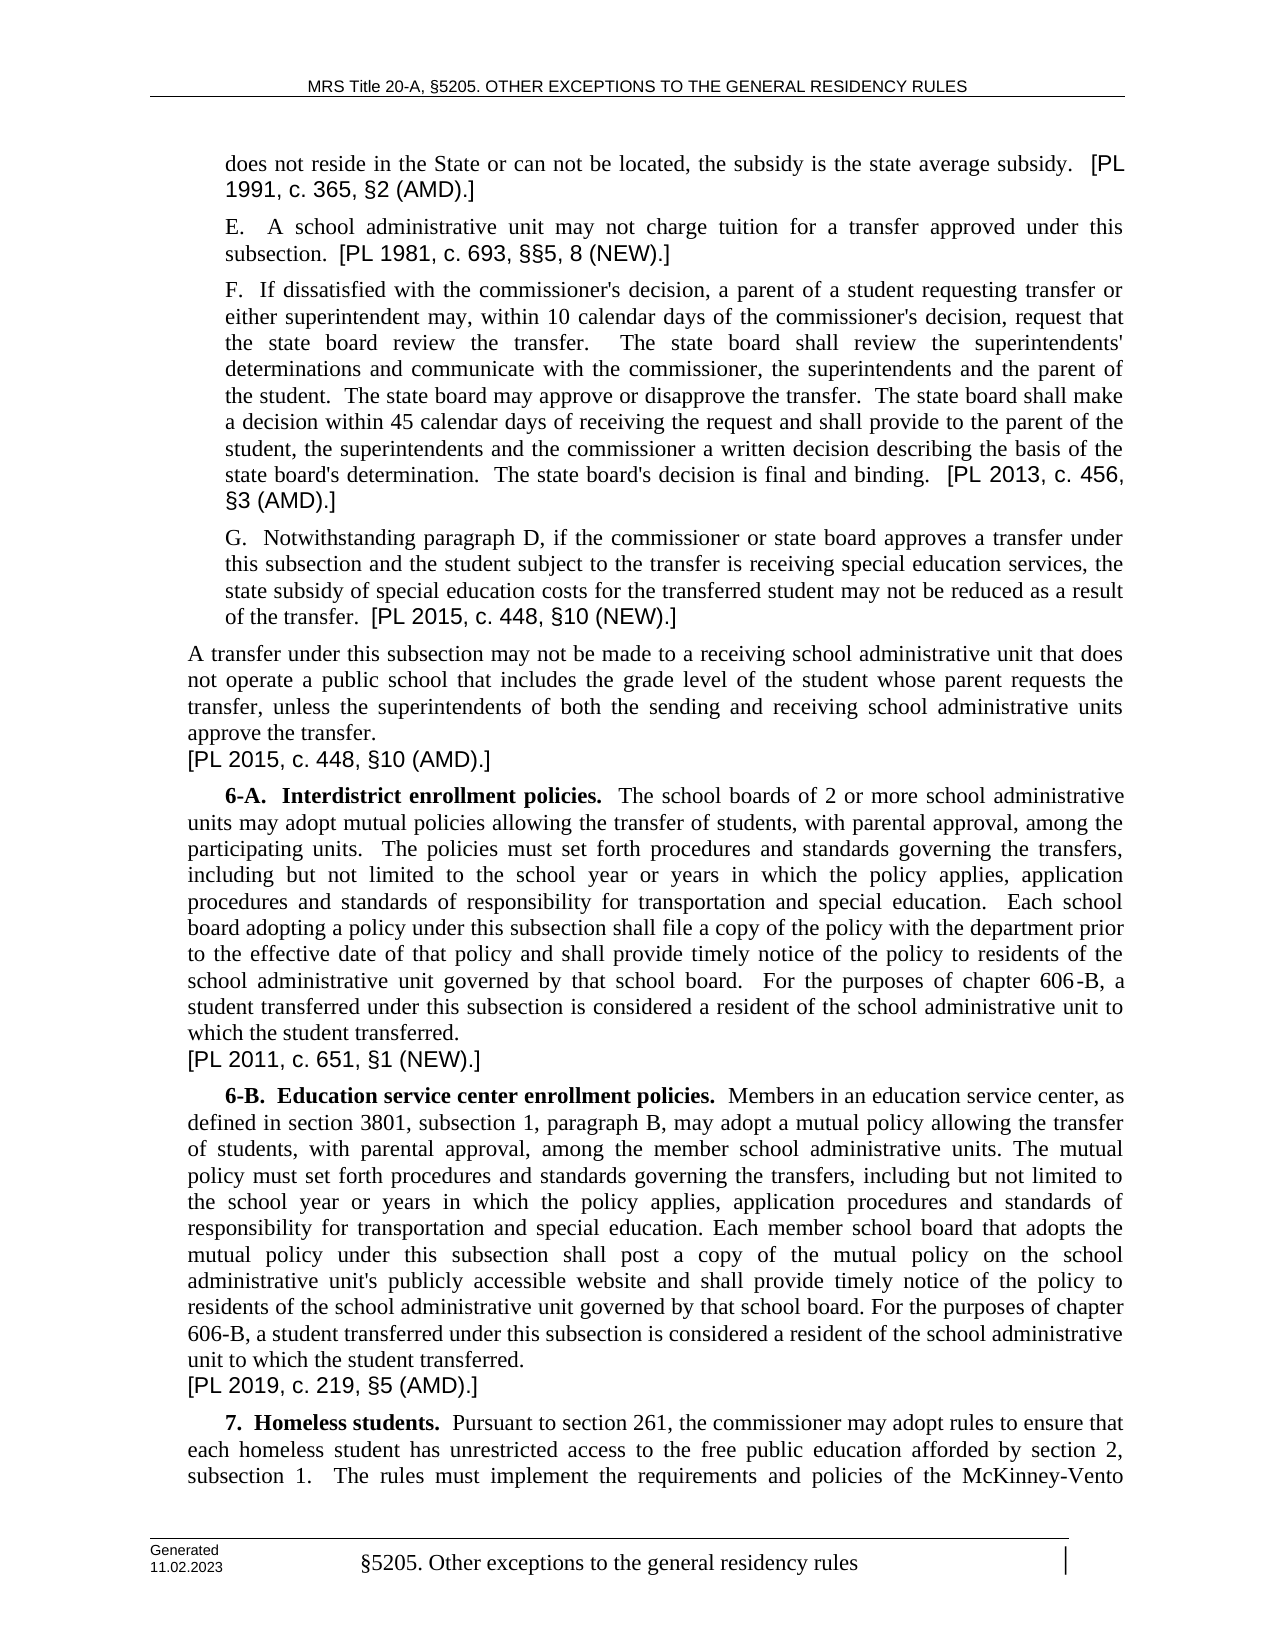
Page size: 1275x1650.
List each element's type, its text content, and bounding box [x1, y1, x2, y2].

text [PL 2015, c. 448, §10 (AMD).] [187, 746, 1125, 772]
text [PL 2011, c. 651, §1 (NEW).] [187, 1046, 1125, 1072]
text 6-B. Education service center enrollment policies. Members in an education service center, as defined in section 3801, subsection 1, paragraph B, may adopt a mutual policy allowing the transfer of students, with parental approval, among the member school administrative units. The mutual policy must set forth procedures and standards governing the transfers, including but not limited to the school year or years in which the policy applies, application procedures and standards of responsibility for transportation and special education. Each member school board that adopts the mutual policy under this subsection shall post a copy of the mutual policy on the school administrative unit's publicly accessible website and shall provide timely notice of the policy to residents of the school administrative unit governed by that school board. For the purposes of chapter 606‑B, a student transferred under this subsection is considered a resident of the school administrative unit to which the student transferred. [187, 1083, 1125, 1372]
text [225, 150, 1125, 203]
text G. Notwithstanding paragraph D, if the commissioner or state board approves a transfer under this subsection and the student subject to the transfer is receiving special education services, the state subsidy of special education costs for the transferred student may not be reduced as a result of the transfer. [PL 2015, c. 448, §10 (NEW).] [225, 524, 1125, 630]
text [PL 2019, c. 219, §5 (AMD).] [187, 1372, 1125, 1399]
text F. If dissatisfied with the commissioner's decision, a parent of a student requesting transfer or either superintendent may, within 10 calendar days of the commissioner's decision, request that the state board review the transfer. The state board shall review the superintendents' determinations and communicate with the commissioner, the superintendents and the parent of the student. The state board may approve or disapprove the transfer. The state board shall make a decision within 45 calendar days of receiving the request and shall provide to the parent of the student, the superintendents and the commissioner a written decision describing the basis of the state board's determination. The state board's decision is final and binding. [PL 2013, c. 456, §3 (AMD).] [225, 276, 1125, 514]
text 6-A. Interdistrict enrollment policies. The school boards of 2 or more school administrative units may adopt mutual policies allowing the transfer of students, with parental approval, among the participating units. The policies must set forth procedures and standards governing the transfers, including but not limited to the school year or years in which the policy applies, application procedures and standards of responsibility for transportation and special education. Each school board adopting a policy under this subsection shall file a copy of the policy with the department prior to the effective date of that policy and shall provide timely notice of the policy to residents of the school administrative unit governed by that school board. For the purposes of chapter 606‑B, a student transferred under this subsection is considered a resident of the school administrative unit to which the student transferred. [187, 782, 1125, 1046]
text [187, 1409, 1125, 1488]
text A transfer under this subsection may not be made to a receiving school administrative unit that does not operate a public school that includes the grade level of the student whose parent requests the transfer, unless the superintendents of both the sending and receiving school administrative units approve the transfer. [187, 640, 1125, 746]
text E. A school administrative unit may not charge tuition for a transfer approved under this subsection. [PL 1981, c. 693, §§5, 8 (NEW).] [225, 213, 1125, 266]
